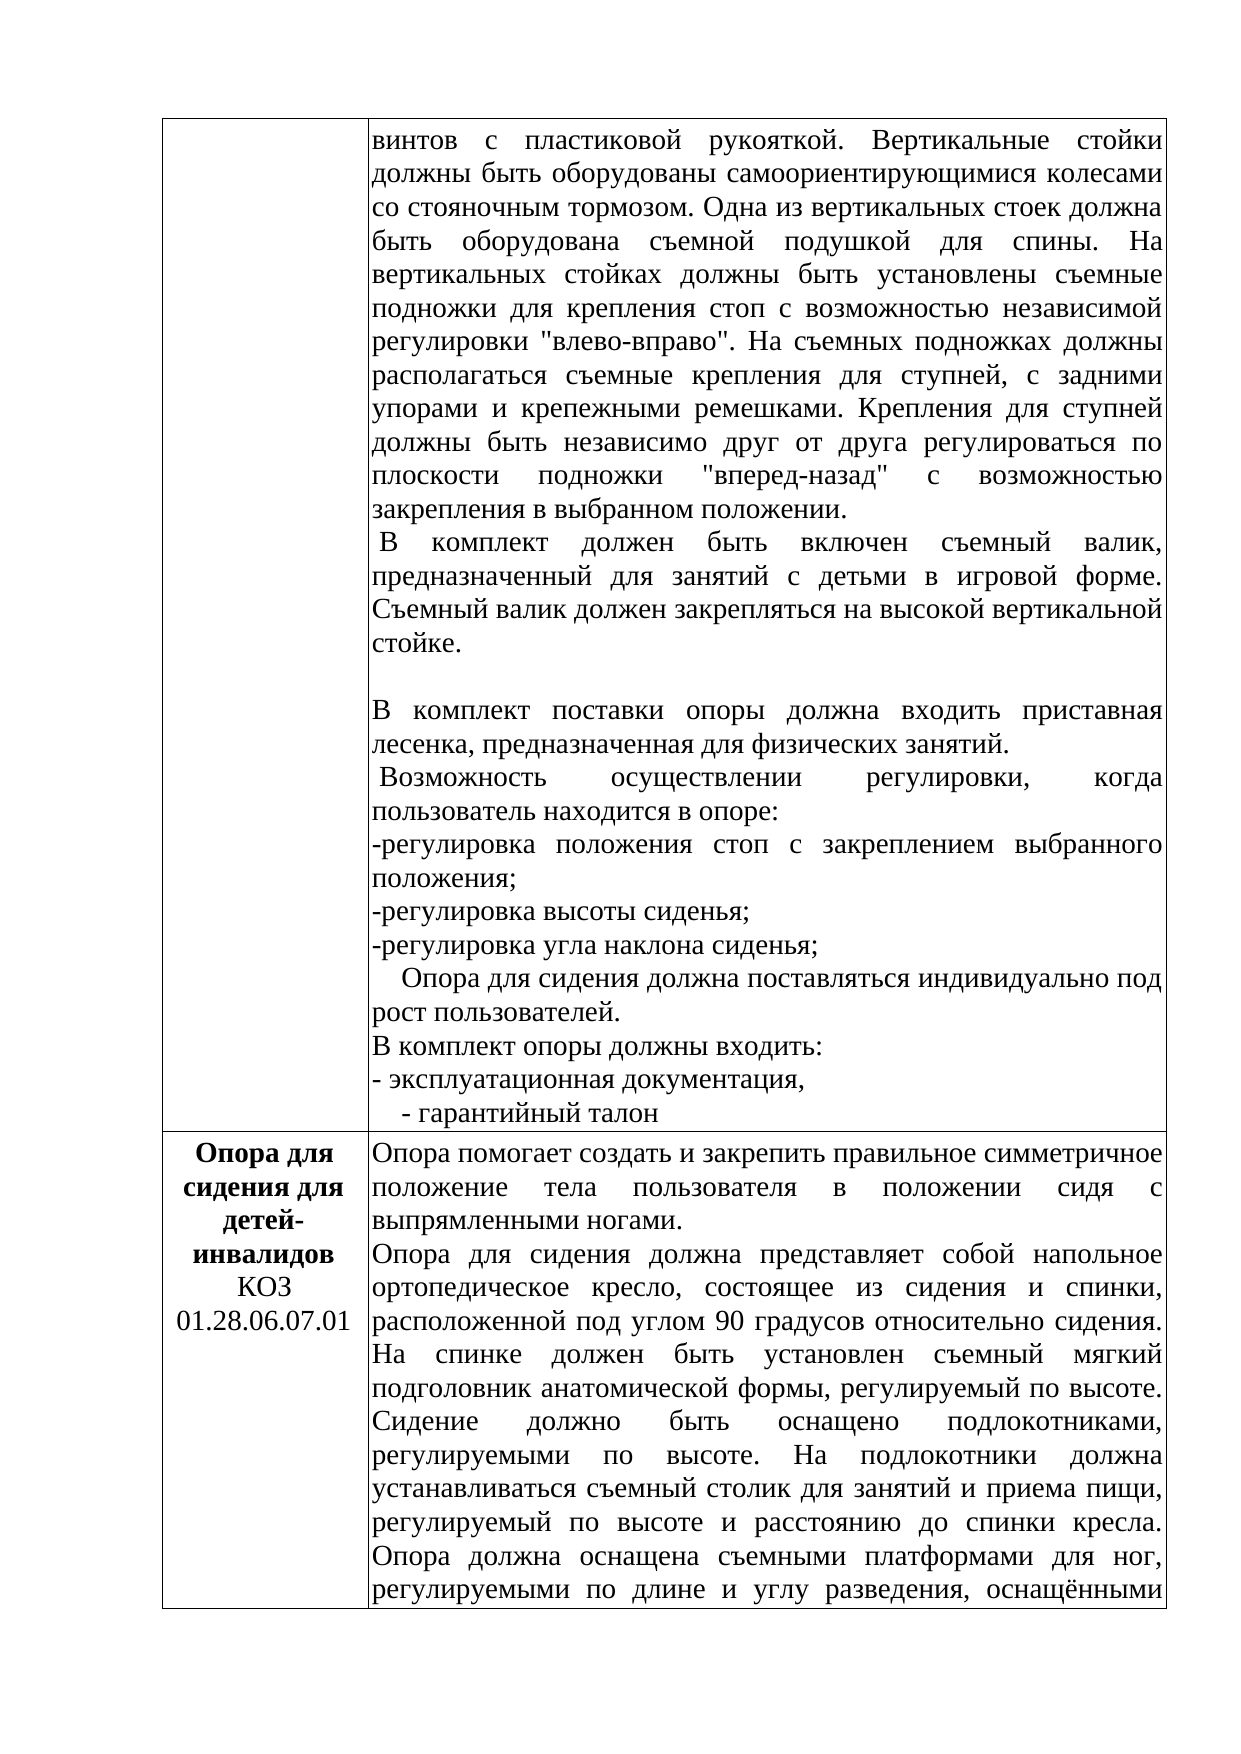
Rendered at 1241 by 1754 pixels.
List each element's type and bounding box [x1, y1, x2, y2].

table_cell [369, 1132, 1166, 1608]
table_cell [163, 1132, 368, 1608]
table_cell [369, 119, 1166, 1131]
table_cell [163, 119, 368, 1131]
